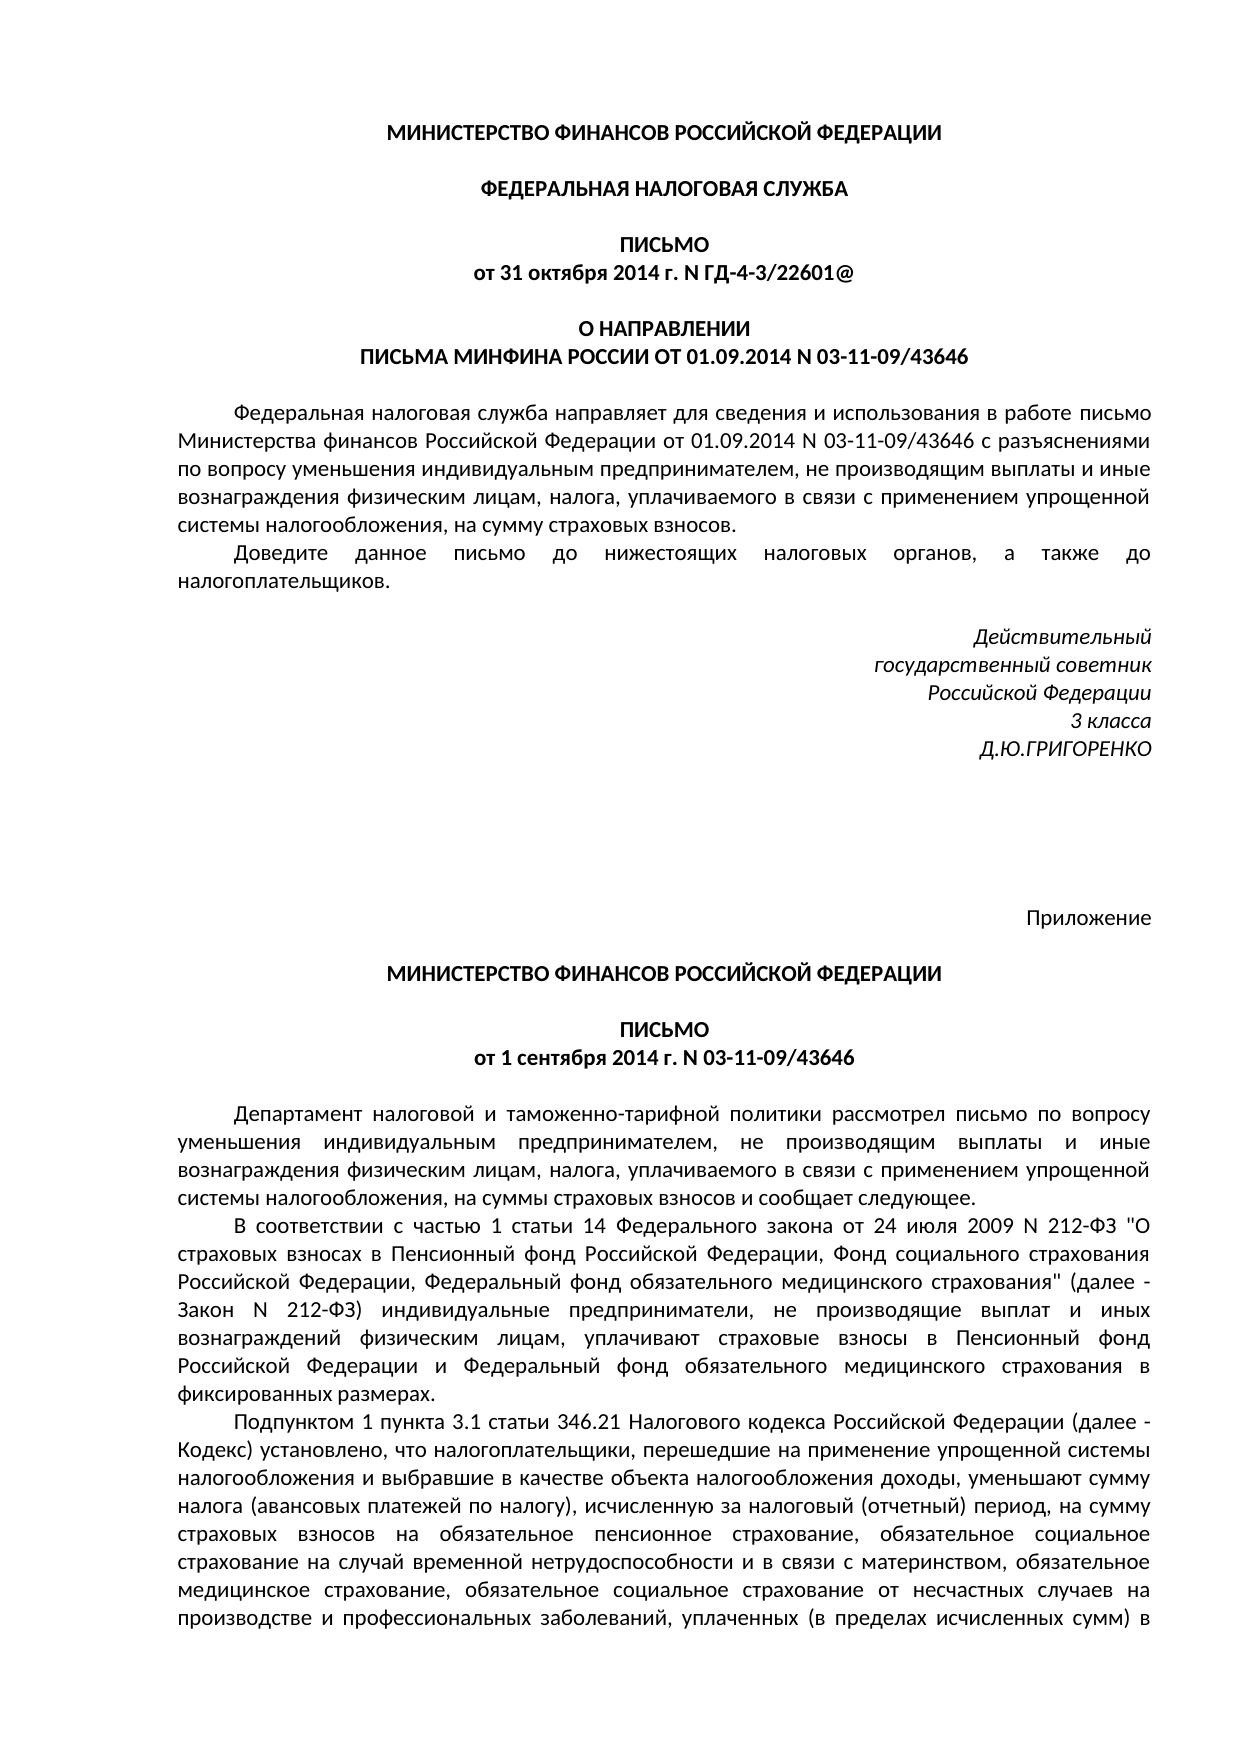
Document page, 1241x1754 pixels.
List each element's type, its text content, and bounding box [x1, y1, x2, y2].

text Приложение [177, 903, 1152, 931]
text В соответствии с частью 1 статьи 14 Федерального закона от 24 июля 2009 N 212-ФЗ "О страховых взносах в Пенсионный фонд Российской Федерации, Фонд социального страхования Российской Федерации, Федеральный фонд обязательного медицинского страхования" (далее - Закон N 212-ФЗ) индивидуальные предприниматели, не производящие выплат и иных вознаграждений физическим лицам, уплачивают страховые взносы в Пенсионный фонд Российской Федерации и Федеральный фонд обязательного медицинского страхования в фиксированных размерах. [177, 1211, 1152, 1407]
text Департамент налоговой и таможенно-тарифной политики рассмотрел письмо по вопросу уменьшения индивидуальным предпринимателем, не производящим выплаты и иные вознаграждения физическим лицам, налога, уплачиваемого в связи с применением упрощенной системы налогообложения, на суммы страховых взносов и сообщает следующее. [177, 1099, 1152, 1211]
text ПИСЬМА МИНФИНА РОССИИ ОТ 01.09.2014 N 03-11-09/43646 [177, 342, 1152, 370]
text ПИСЬМО [177, 230, 1152, 258]
text Д.Ю.ГРИГОРЕНКО [177, 734, 1152, 763]
text 3 класса [177, 707, 1152, 734]
text Доведите данное письмо до нижестоящих налоговых органов, а также до налогоплательщиков. [177, 538, 1152, 594]
text ФЕДЕРАЛЬНАЯ НАЛОГОВАЯ СЛУЖБА [177, 174, 1152, 202]
text МИНИСТЕРСТВО ФИНАНСОВ РОССИЙСКОЙ ФЕДЕРАЦИИ [177, 959, 1152, 987]
text от 31 октября 2014 г. N ГД-4-3/22601@ [177, 258, 1152, 286]
text государственный советник [177, 651, 1152, 678]
text Действительный [177, 622, 1152, 651]
text ПИСЬМО [177, 1015, 1152, 1043]
text О НАПРАВЛЕНИИ [177, 314, 1152, 342]
text МИНИСТЕРСТВО ФИНАНСОВ РОССИЙСКОЙ ФЕДЕРАЦИИ [177, 118, 1152, 146]
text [177, 1407, 1152, 1631]
text Федеральная налоговая служба направляет для сведения и использования в работе письмо Министерства финансов Российской Федерации от 01.09.2014 N 03-11-09/43646 с разъяснениями по вопросу уменьшения индивидуальным предпринимателем, не производящим выплаты и иные вознаграждения физическим лицам, налога, уплачиваемого в связи с применением упрощенной системы налогообложения, на сумму страховых взносов. [177, 398, 1152, 538]
text от 1 сентября 2014 г. N 03-11-09/43646 [177, 1043, 1152, 1071]
text Российской Федерации [177, 678, 1152, 707]
